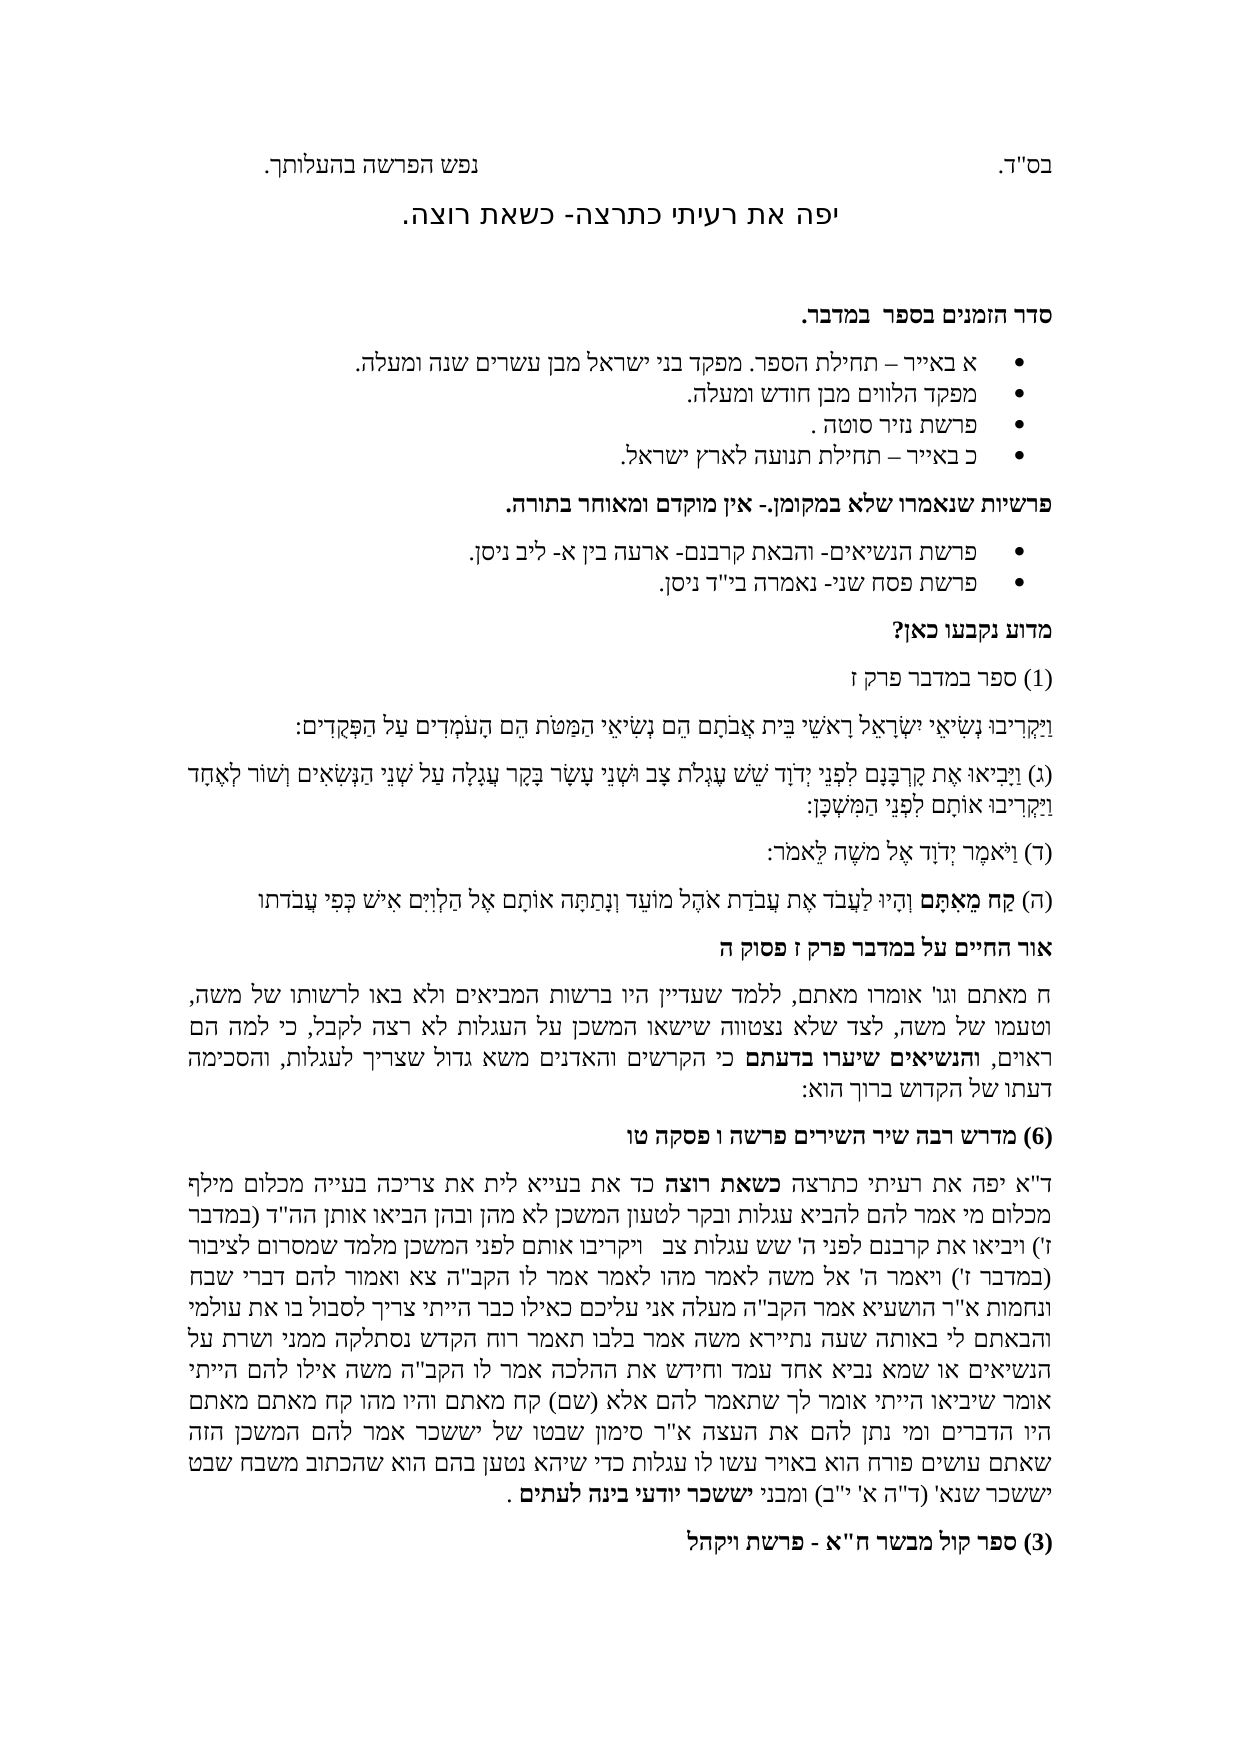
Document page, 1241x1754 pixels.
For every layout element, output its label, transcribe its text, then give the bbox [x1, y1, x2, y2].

text ד"א יפה את רעיתי כתרצה כשאת רוצה כד את בעייא לית את צריכה בעייה מכלום מילף מכלום מי אמר להם להביא עגלות ובקר לטעון המשכן לא מהן ובהן הביאו אותן הה"ד (במדבר ז') ויביאו את קרבנם לפני ה' שש עגלות צב ויקריבו אותם לפני המשכן מלמד שמסרום לציבור (במדבר ז') ויאמר ה' אל משה לאמר מהו לאמר אמר לו הקב"ה צא ואמור להם דברי שבח ונחמות א"ר הושעיא אמר הקב"ה מעלה אני עליכם כאילו כבר הייתי צריך לסבול בו את עולמי והבאתם לי באותה שעה נתיירא משה אמר בלבו תאמר רוח הקדש נסתלקה ממני ושרת על הנשיאים או שמא נביא אחד עמד וחידש את ההלכה אמר לו הקב"ה משה אילו להם הייתי אומר שיביאו הייתי אומר לך שתאמר להם אלא (שם) קח מאתם והיו מהו קח מאתם מאתם היו הדברים ומי נתן להם את העצה א"ר סימון שבטו של יששכר אמר להם המשכן הזה שאתם עושים פורח הוא באויר עשו לו עגלות כדי שיהא נטען בהם הוא שהכתוב משבח שבט יששכר שנא' (ד"ה א' י"ב) ומבני יששכר יודעי בינה לעתים . [187, 1169, 1053, 1508]
text וַיַּקְרִיבוּ נְשִׂיאֵי יִשְׂרָאֵל רָאשֵׁי בֵּית אֲבֹתָם הֵם נְשִׂיאֵי הַמַּטֹּת הֵם הָעֹמְדִים עַל הַפְּקֻדִים: [187, 711, 1053, 740]
text ח מאתם וגו' אומרו מאתם, ללמד שעדיין היו ברשות המביאים ולא באו לרשותו של משה, וטעמו של משה, לצד שלא נצטווה שישאו המשכן על העגלות לא רצה לקבל, כי למה הם ראוים, והנשיאים שיערו בדעתם כי הקרשים והאדנים משא גדול שצריך לעגלות, והסכימה דעתו של הקדוש ברוך הוא: [187, 981, 1053, 1102]
text יפה את רעיתי כתרצה- כשאת רוצה. [187, 198, 1053, 232]
text בס"ד. נפש הפרשה בהעלותך. [187, 150, 1053, 179]
text סדר הזמנים בספר במדבר. [187, 301, 1053, 329]
text (6) מדרש רבה שיר השירים פרשה ו פסקה טו [187, 1121, 1053, 1150]
text אור החיים על במדבר פרק ז פסוק ה [187, 933, 1053, 962]
text (ד) וַיֹּאמֶר יְדֹוָד אֶל משֶׁה לֵּאמֹר: [187, 837, 1053, 866]
text (ה) קַח מֵאִתָּם וְהָיוּ לַעֲבֹד אֶת עֲבֹדַת אֹהֶל מוֹעֵד וְנָתַתָּה אוֹתָם אֶל הַלְוִיִּם אִישׁ כְּפִי עֲבֹדתו [187, 885, 1053, 914]
text (3) ספר קול מבשר ח"א - פרשת ויקהל [187, 1527, 1053, 1556]
text מדוע נקבעו כאן? [187, 616, 1053, 644]
list פרשת פסח שני- נאמרה בי"ד ניסן. [187, 568, 1015, 597]
text (1) ספר במדבר פרק ז [187, 663, 1053, 692]
list פרשת נזיר סוטה . [187, 410, 1015, 439]
list מפקד הלווים מבן חודש ומעלה. [187, 379, 1015, 408]
list פרשת הנשיאים- והבאת קרבנם- ארעה בין א- ליב ניסן. [187, 537, 1015, 566]
text (ג) וַיָּבִיאוּ אֶת קָרְבָּנָם לִפְנֵי יְדֹוָד שֵׁשׁ עֶגְלֹת צָב וּשְׁנֵי עָשָׂר בָּקָר עֲגָלָה עַל שְׁנֵי הַנְּשִׂאִים וְשׁוֹר לְאֶחָד וַיַּקְרִיבוּ אוֹתָם לִפְנֵי הַמִּשְׁכָּן: [187, 759, 1053, 818]
list א באייר – תחילת הספר. מפקד בני ישראל מבן עשרים שנה ומעלה. [187, 348, 1015, 377]
text פרשיות שנאמרו שלא במקומן.- אין מוקדם ומאוחר בתורה. [187, 489, 1053, 518]
list כ באייר – תחילת תנועה לארץ ישראל. [187, 441, 1015, 470]
